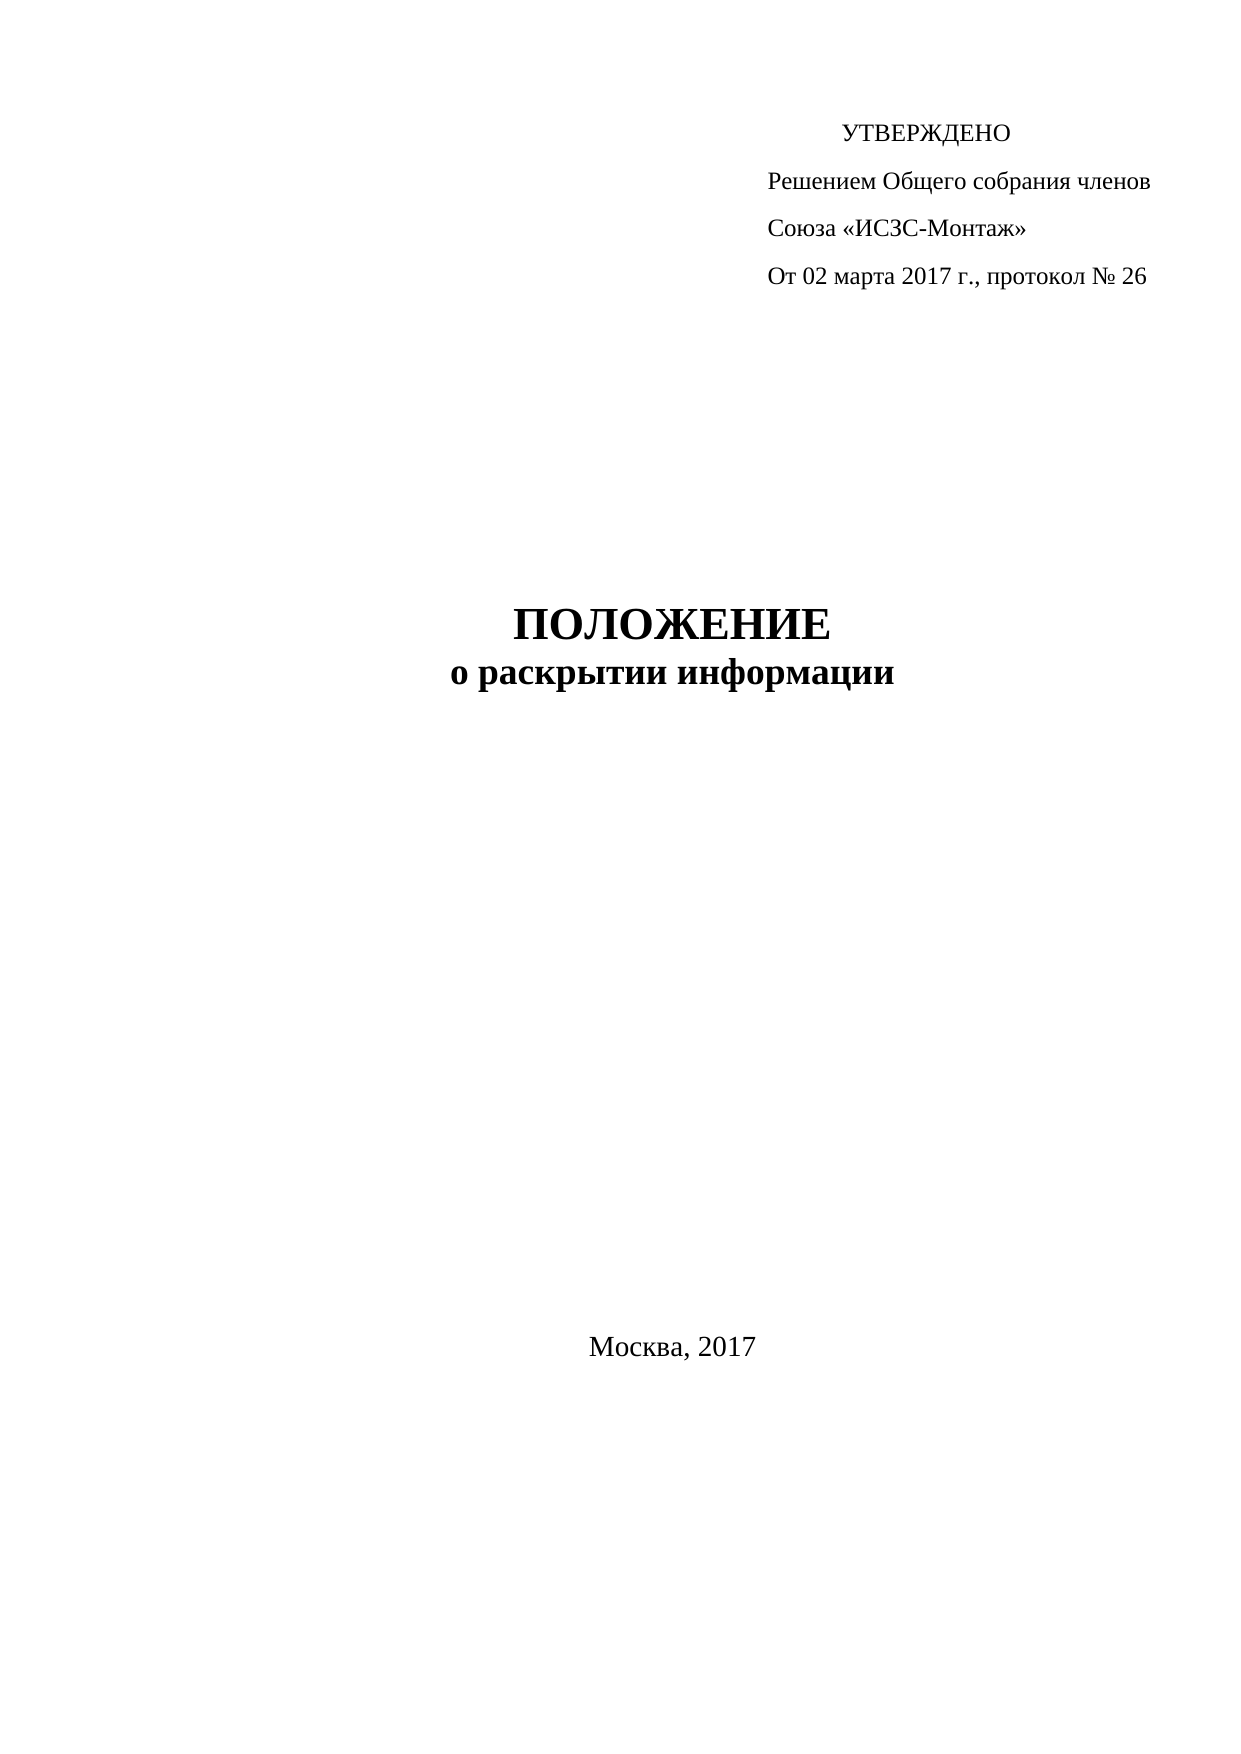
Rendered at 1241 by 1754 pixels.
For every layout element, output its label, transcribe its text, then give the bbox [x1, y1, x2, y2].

text От 02 марта 2017 г., протокол № 26 [767, 261, 1152, 290]
text Решением Общего собрания членов [767, 166, 1152, 194]
text ПОЛОЖЕНИЕ [177, 596, 1167, 649]
text УТВЕРЖДЕНО [767, 118, 1152, 147]
text Москва, 2017 [177, 1329, 1167, 1363]
text о раскрытии информации [177, 649, 1167, 692]
text Союза «ИСЗС-Монтаж» [767, 213, 1152, 242]
